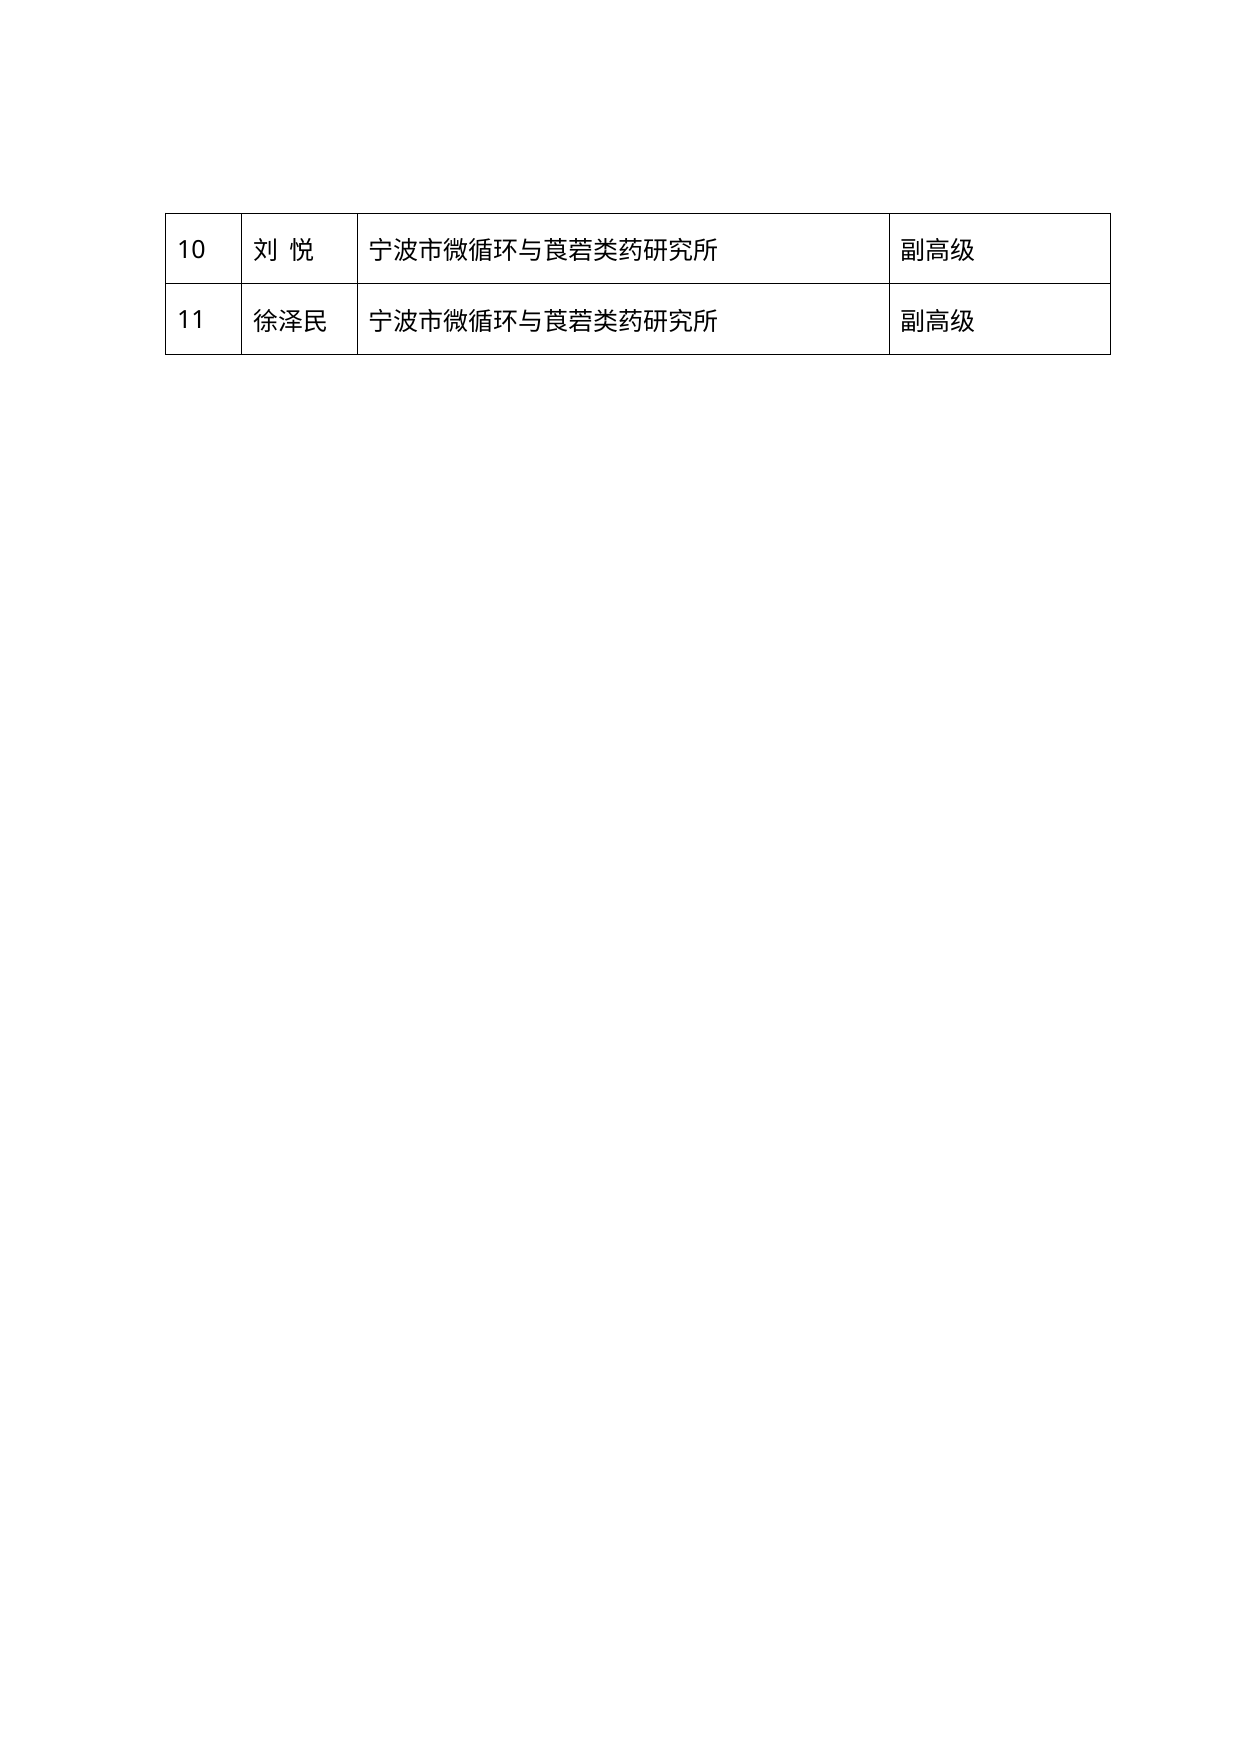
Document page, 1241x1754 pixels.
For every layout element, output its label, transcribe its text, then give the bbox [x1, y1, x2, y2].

table_cell 宁波市微循环与莨菪类药研究所 [358, 214, 889, 283]
table_cell 副高级 [890, 214, 1110, 283]
table_cell 11 [166, 284, 241, 354]
table_cell 刘 悦 [242, 214, 357, 283]
table_cell 宁波市微循环与莨菪类药研究所 [358, 284, 889, 354]
table_cell 副高级 [890, 284, 1110, 354]
table_cell 10 [166, 214, 241, 283]
table_cell 徐泽民 [242, 284, 357, 354]
